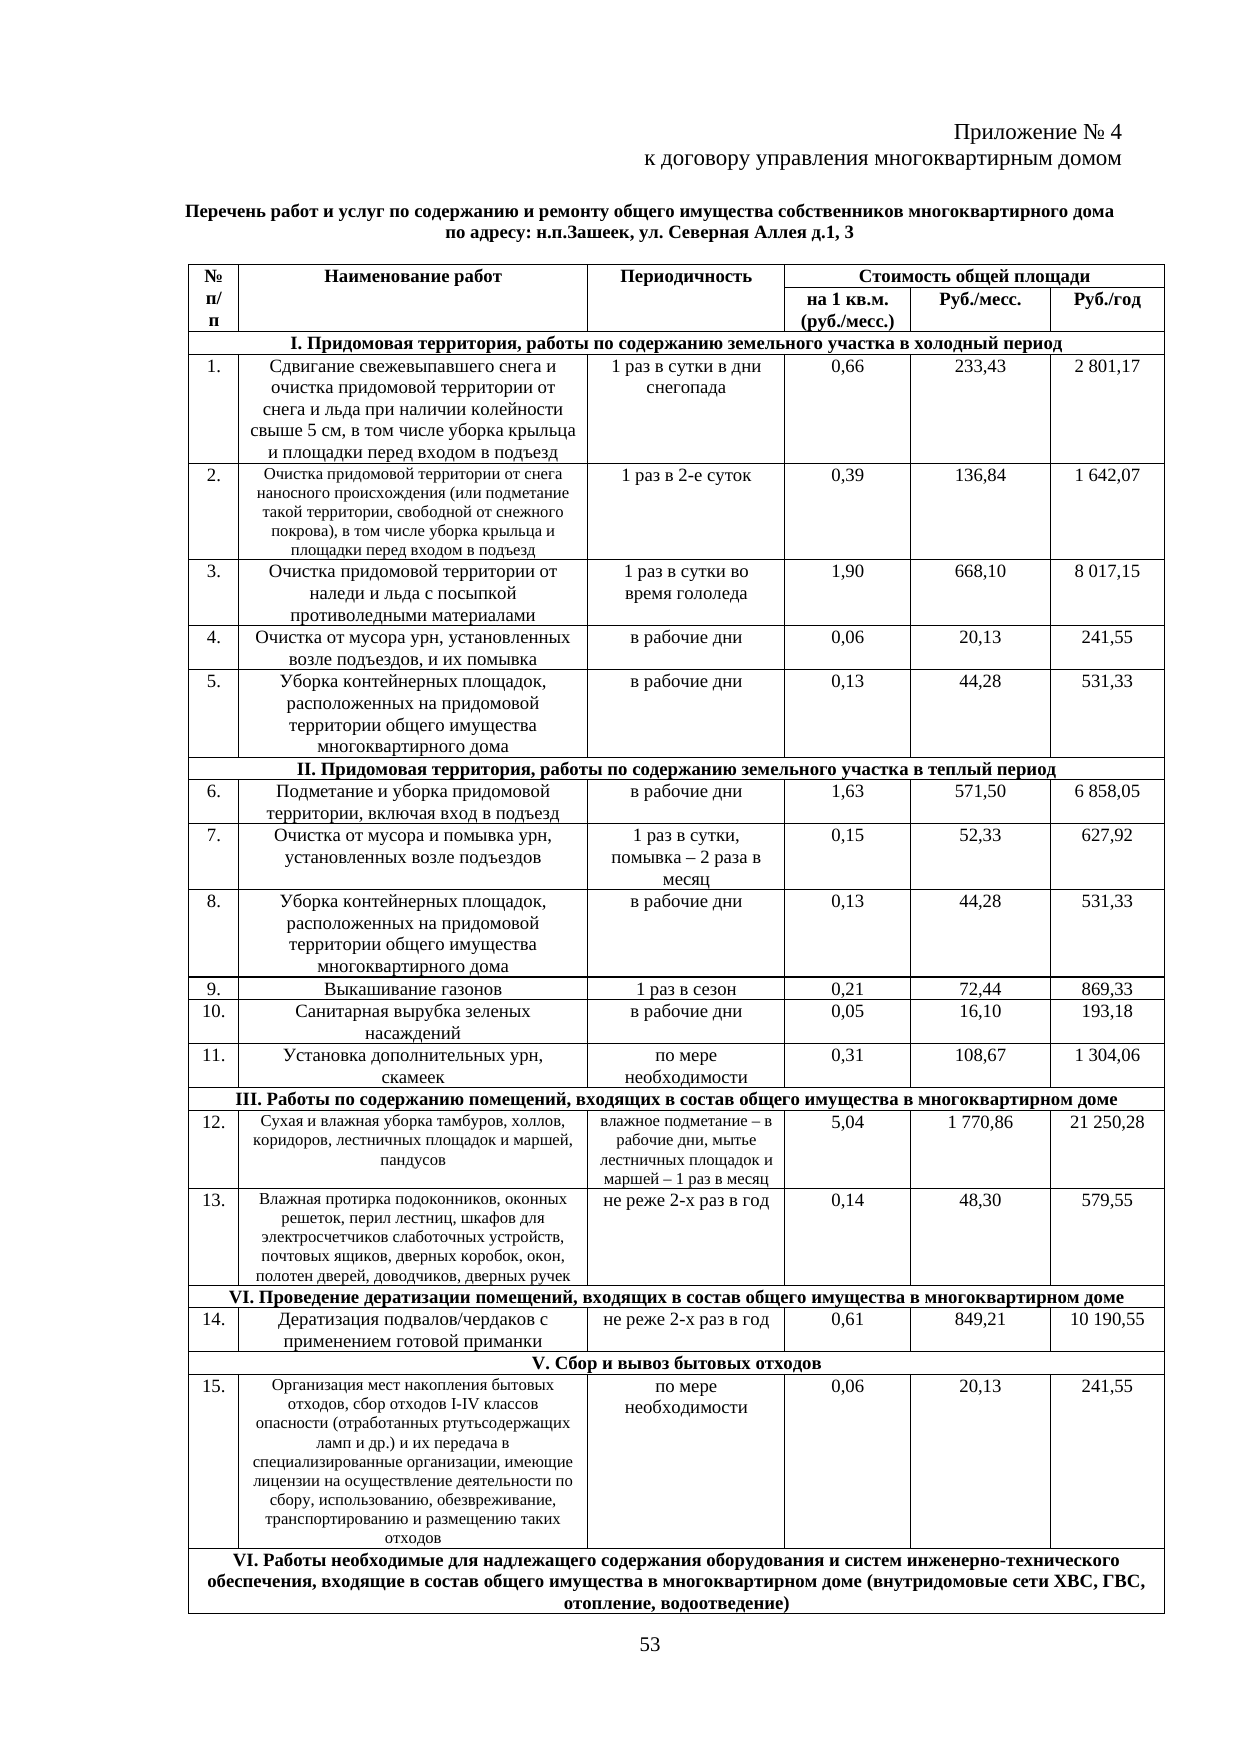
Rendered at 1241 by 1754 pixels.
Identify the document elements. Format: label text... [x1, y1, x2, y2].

table_cell 8 017,15 [1051, 560, 1164, 625]
table_cell Уборка контейнерных площадок, расположенных на придомовой территории общего имущества многоквартирного дома [239, 670, 587, 757]
text к договору управления многоквартирным домом [251, 144, 1122, 171]
table_cell 0,21 [785, 978, 910, 999]
table_cell 20,13 [911, 1375, 1050, 1547]
table_cell 108,67 [911, 1044, 1050, 1087]
table_cell влажное подметание – в рабочие дни, мытье лестничных площадок и маршей – 1 раз в месяц [588, 1111, 784, 1188]
table_cell 3. [189, 560, 238, 625]
table_cell в рабочие дни [588, 780, 784, 823]
table_cell 2 801,17 [1051, 355, 1164, 462]
table_cell 20,13 [911, 626, 1050, 669]
table_cell 849,21 [911, 1308, 1050, 1351]
table_cell по мере необходимости [588, 1044, 784, 1087]
table_cell 1,90 [785, 560, 910, 625]
table_cell 0,06 [785, 1375, 910, 1547]
table_cell Руб./год [1051, 288, 1164, 331]
table_cell Выкашивание газонов [239, 978, 587, 999]
table_cell 0,06 [785, 626, 910, 669]
table_cell 0,13 [785, 670, 910, 757]
table_header № п/п [189, 265, 238, 331]
table_header Периодичность [588, 265, 784, 331]
table_cell 136,84 [911, 464, 1050, 559]
table_cell V. Сбор и вывоз бытовых отходов [189, 1352, 1164, 1374]
table_cell 6 858,05 [1051, 780, 1164, 823]
text Приложение № 4 [251, 118, 1122, 144]
table_header Наименование работ [239, 265, 587, 331]
table_cell III. Работы по содержанию помещений, входящих в состав общего имущества в многоквартирном доме [189, 1088, 1164, 1110]
table_cell 0,15 [785, 824, 910, 889]
table_cell в рабочие дни [588, 626, 784, 669]
table_cell 1 раз в сутки во время гололеда [588, 560, 784, 625]
table_cell 1 раз в 2-е суток [588, 464, 784, 559]
table_cell VI. Проведение дератизации помещений, входящих в состав общего имущества в многоквартирном доме [189, 1286, 1164, 1307]
table_cell в рабочие дни [588, 1000, 784, 1043]
text Перечень работ и услуг по содержанию и ремонту общего имущества собственников многоквартирного дома по адресу: н.п.Зашеек, ул. Северная Аллея д.1, 3 [177, 199, 1122, 243]
table_cell 869,33 [1051, 978, 1164, 999]
table_cell 14. [189, 1308, 238, 1351]
table_cell 2. [189, 464, 238, 559]
table_cell 12. [189, 1111, 238, 1188]
table_cell Сдвигание свежевыпавшего снега и очистка придомовой территории от снега и льда при наличии колейности свыше 5 см, в том числе уборка крыльца и площадки перед входом в подъезд [239, 355, 587, 462]
table_cell Уборка контейнерных площадок, расположенных на придомовой территории общего имущества многоквартирного дома [239, 890, 587, 976]
table_cell Санитарная вырубка зеленых насаждений [239, 1000, 587, 1043]
table_cell 10. [189, 1000, 238, 1043]
table_cell 1 304,06 [1051, 1044, 1164, 1087]
table_cell I. Придомовая территория, работы по содержанию земельного участка в холодный период [189, 332, 1164, 354]
table_cell Дератизация подвалов/чердаков с применением готовой приманки [239, 1308, 587, 1351]
table_cell 11. [189, 1044, 238, 1087]
table_cell 0,05 [785, 1000, 910, 1043]
table_cell 44,28 [911, 670, 1050, 757]
table_cell 1 642,07 [1051, 464, 1164, 559]
table_cell 8. [189, 890, 238, 976]
table_cell 0,66 [785, 355, 910, 462]
table_cell 0,31 [785, 1044, 910, 1087]
table_cell 1 770,86 [911, 1111, 1050, 1188]
table_cell 1 раз в сезон [588, 978, 784, 999]
table_cell 1. [189, 355, 238, 462]
table_cell не реже 2-х раз в год [588, 1189, 784, 1284]
table_cell 0,13 [785, 890, 910, 976]
table_cell Установка дополнительных урн, скамеек [239, 1044, 587, 1087]
table_cell 1 раз в сутки, помывка – 2 раза в месяц [588, 824, 784, 889]
table_cell в рабочие дни [588, 890, 784, 976]
table_cell Руб./месс. [911, 288, 1050, 331]
table_cell VI. Работы необходимые для надлежащего содержания оборудования и систем инженерно-технического обеспечения, входящие в состав общего имущества в многоквартирном доме (внутридомовые сети ХВС, ГВС, отопление, водоотведение) [189, 1549, 1164, 1613]
table_cell 0,39 [785, 464, 910, 559]
table_cell Подметание и уборка придомовой территории, включая вход в подъезд [239, 780, 587, 823]
table_cell 233,43 [911, 355, 1050, 462]
table_cell Сухая и влажная уборка тамбуров, холлов, коридоров, лестничных площадок и маршей, пандусов [239, 1111, 587, 1188]
table_cell 571,50 [911, 780, 1050, 823]
table_cell II. Придомовая территория, работы по содержанию земельного участка в теплый период [189, 758, 1164, 779]
table_cell 52,33 [911, 824, 1050, 889]
table_cell не реже 2-х раз в год [588, 1308, 784, 1351]
table_cell 16,10 [911, 1000, 1050, 1043]
table_cell 7. [189, 824, 238, 889]
table_cell 5,04 [785, 1111, 910, 1188]
table_cell 44,28 [911, 890, 1050, 976]
table_cell Очистка от мусора и помывка урн, установленных возле подъездов [239, 824, 587, 889]
table_cell 13. [189, 1189, 238, 1284]
table_cell 1,63 [785, 780, 910, 823]
table_cell 0,14 [785, 1189, 910, 1284]
table_cell 668,10 [911, 560, 1050, 625]
table_cell Организация мест накопления бытовых отходов, сбор отходов I-IV классов опасности (отработанных ртутьсодержащих ламп и др.) и их передача в специализированные организации, имеющие лицензии на осуществление деятельности по сбору, использованию, обезвреживание, транспортированию и размещению таких отходов [239, 1375, 587, 1547]
table_cell Очистка придомовой территории от снега наносного происхождения (или подметание такой территории, свободной от снежного покрова), в том числе уборка крыльца и площадки перед входом в подъезд [239, 464, 587, 559]
table_cell 15. [189, 1375, 238, 1547]
table_cell Очистка от мусора урн, установленных возле подъездов, и их помывка [239, 626, 587, 669]
table_cell 531,33 [1051, 890, 1164, 976]
table_cell 9. [189, 978, 238, 999]
table_cell 5. [189, 670, 238, 757]
table_header Стоимость общей площади [785, 265, 1164, 287]
table_cell 4. [189, 626, 238, 669]
table_cell 241,55 [1051, 626, 1164, 669]
table_cell 579,55 [1051, 1189, 1164, 1284]
table_cell в рабочие дни [588, 670, 784, 757]
table_cell Очистка придомовой территории от наледи и льда с посыпкой противоледными материалами [239, 560, 587, 625]
table_cell 1 раз в сутки в дни снегопада [588, 355, 784, 462]
table_cell 48,30 [911, 1189, 1050, 1284]
table_cell 21 250,28 [1051, 1111, 1164, 1188]
table_cell 0,61 [785, 1308, 910, 1351]
table_cell 10 190,55 [1051, 1308, 1164, 1351]
table_cell 6. [189, 780, 238, 823]
table_cell 72,44 [911, 978, 1050, 999]
table_cell на 1 кв.м. (руб./месс.) [785, 288, 910, 331]
table_cell 241,55 [1051, 1375, 1164, 1547]
table_cell Влажная протирка подоконников, оконных решеток, перил лестниц, шкафов для электросчетчиков слаботочных устройств, почтовых ящиков, дверных коробок, окон, полотен дверей, доводчиков, дверных ручек [239, 1189, 587, 1284]
table_cell 627,92 [1051, 824, 1164, 889]
table_cell 193,18 [1051, 1000, 1164, 1043]
table_cell по мере необходимости [588, 1375, 784, 1547]
table_cell 531,33 [1051, 670, 1164, 757]
